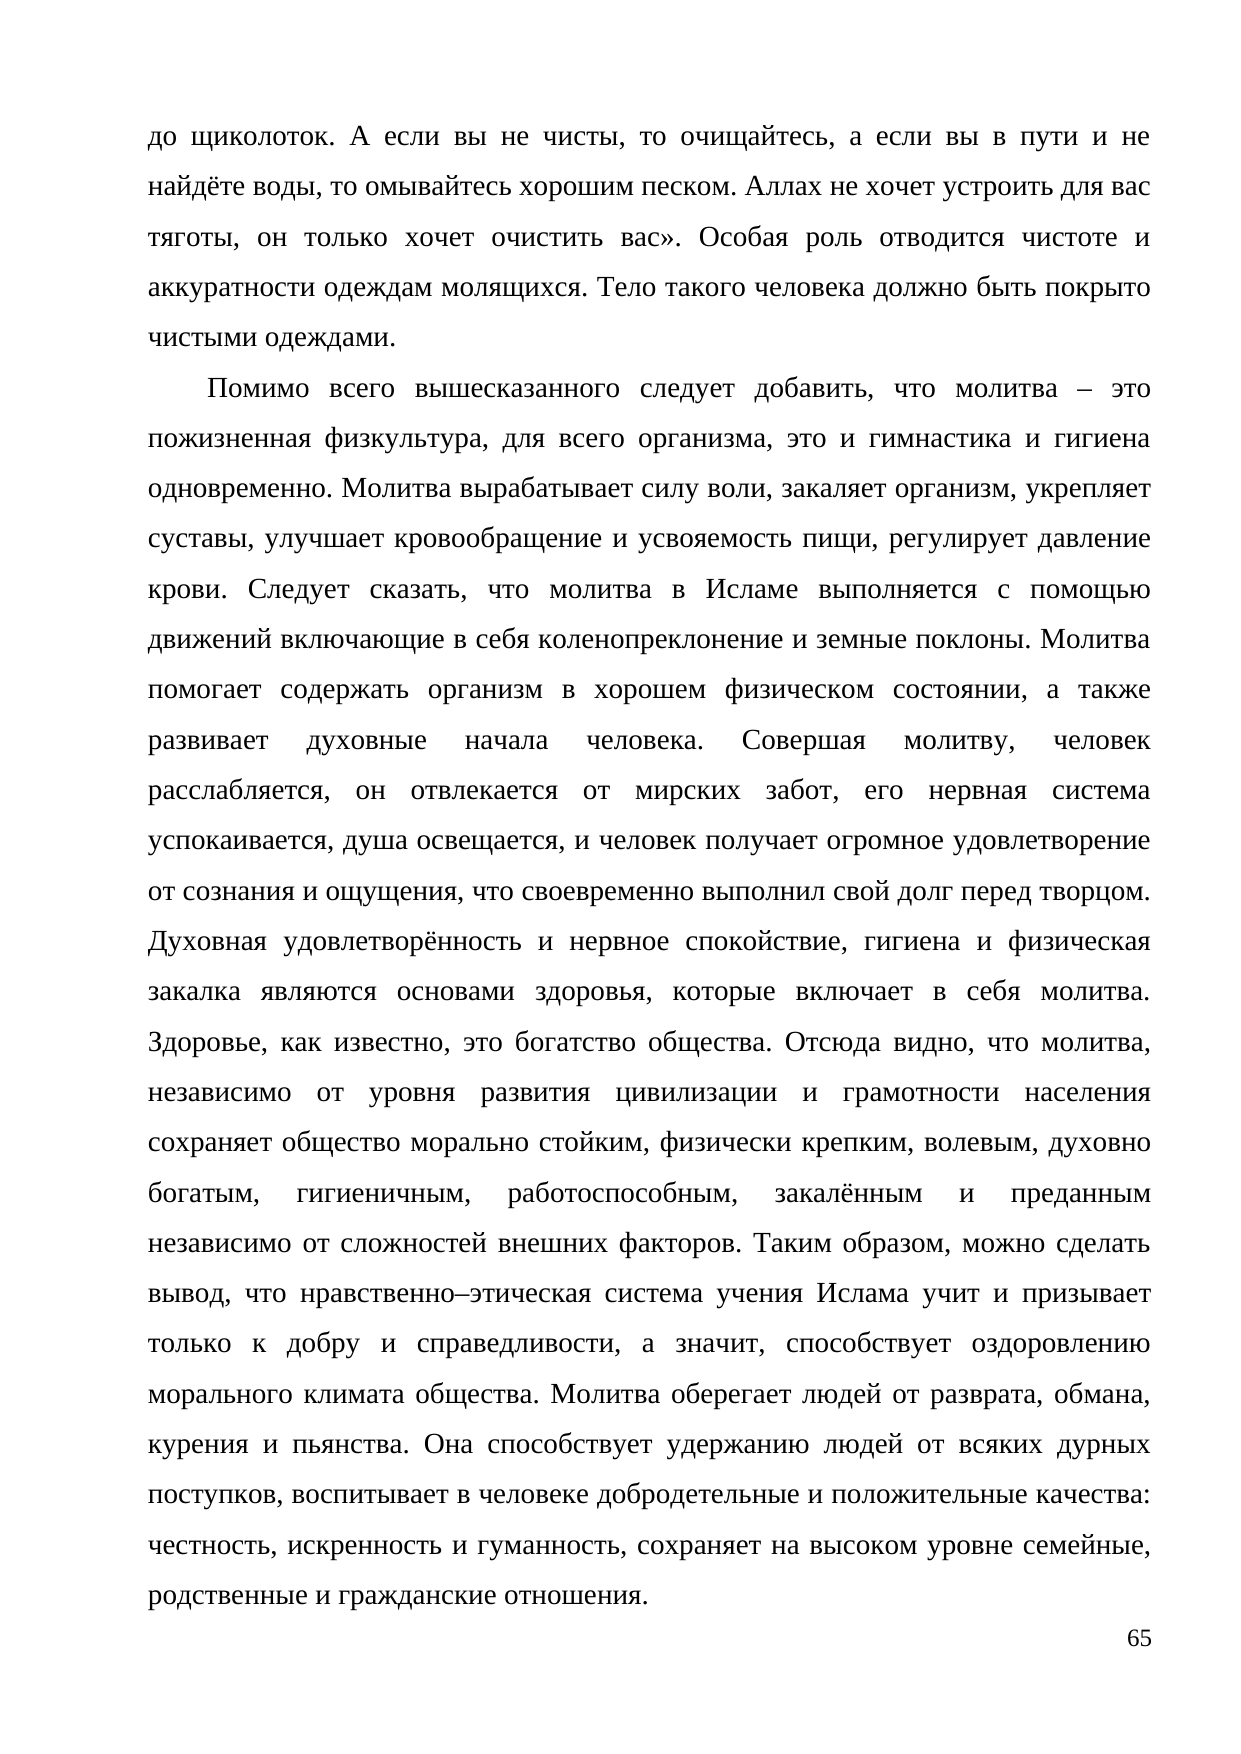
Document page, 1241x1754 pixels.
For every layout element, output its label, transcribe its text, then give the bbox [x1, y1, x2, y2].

text Помимо всего вышесказанного следует добавить, что молитва – это пожизненная физкультура, для всего организма, это и гимнастика и гигиена одновременно. Молитва вырабатывает силу воли, закаляет организм, укрепляет суставы, улучшает кровообращение и усвояемость пищи, регулирует давление крови. Следует сказать, что молитва в Исламе выполняется с помощью движений включающие в себя коленопреклонение и земные поклоны. Молитва помогает содержать организм в хорошем физическом состоянии, а также развивает духовные начала человека. Совершая молитву, человек расслабляется, он отвлекается от мирских забот, его нервная система успокаивается, душа освещается, и человек получает огромное удовлетворение от сознания и ощущения, что своевременно выполнил свой долг перед творцом. Духовная удовлетворённость и нервное спокойствие, гигиена и физическая закалка являются основами здоровья, которые включает в себя молитва. Здоровье, как известно, это богатство общества. Отсюда видно, что молитва, независимо от уровня развития цивилизации и грамотности населения сохраняет общество морально стойким, физически крепким, волевым, духовно богатым, гигиеничным, работоспособным, закалённым и преданным независимо от сложностей внешних факторов. Таким образом, можно сделать вывод, что нравственно–этическая система учения Ислама учит и призывает только к добру и справедливости, а значит, способствует оздоровлению морального климата общества. Молитва оберегает людей от разврата, обмана, курения и пьянства. Она способствует удержанию людей от всяких дурных поступков, воспитывает в человеке добродетельные и положительные качества: честность, искренность и гуманность, сохраняет на высоком уровне семейные, родственные и гражданские отношения. [148, 370, 1152, 1611]
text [148, 118, 1152, 353]
